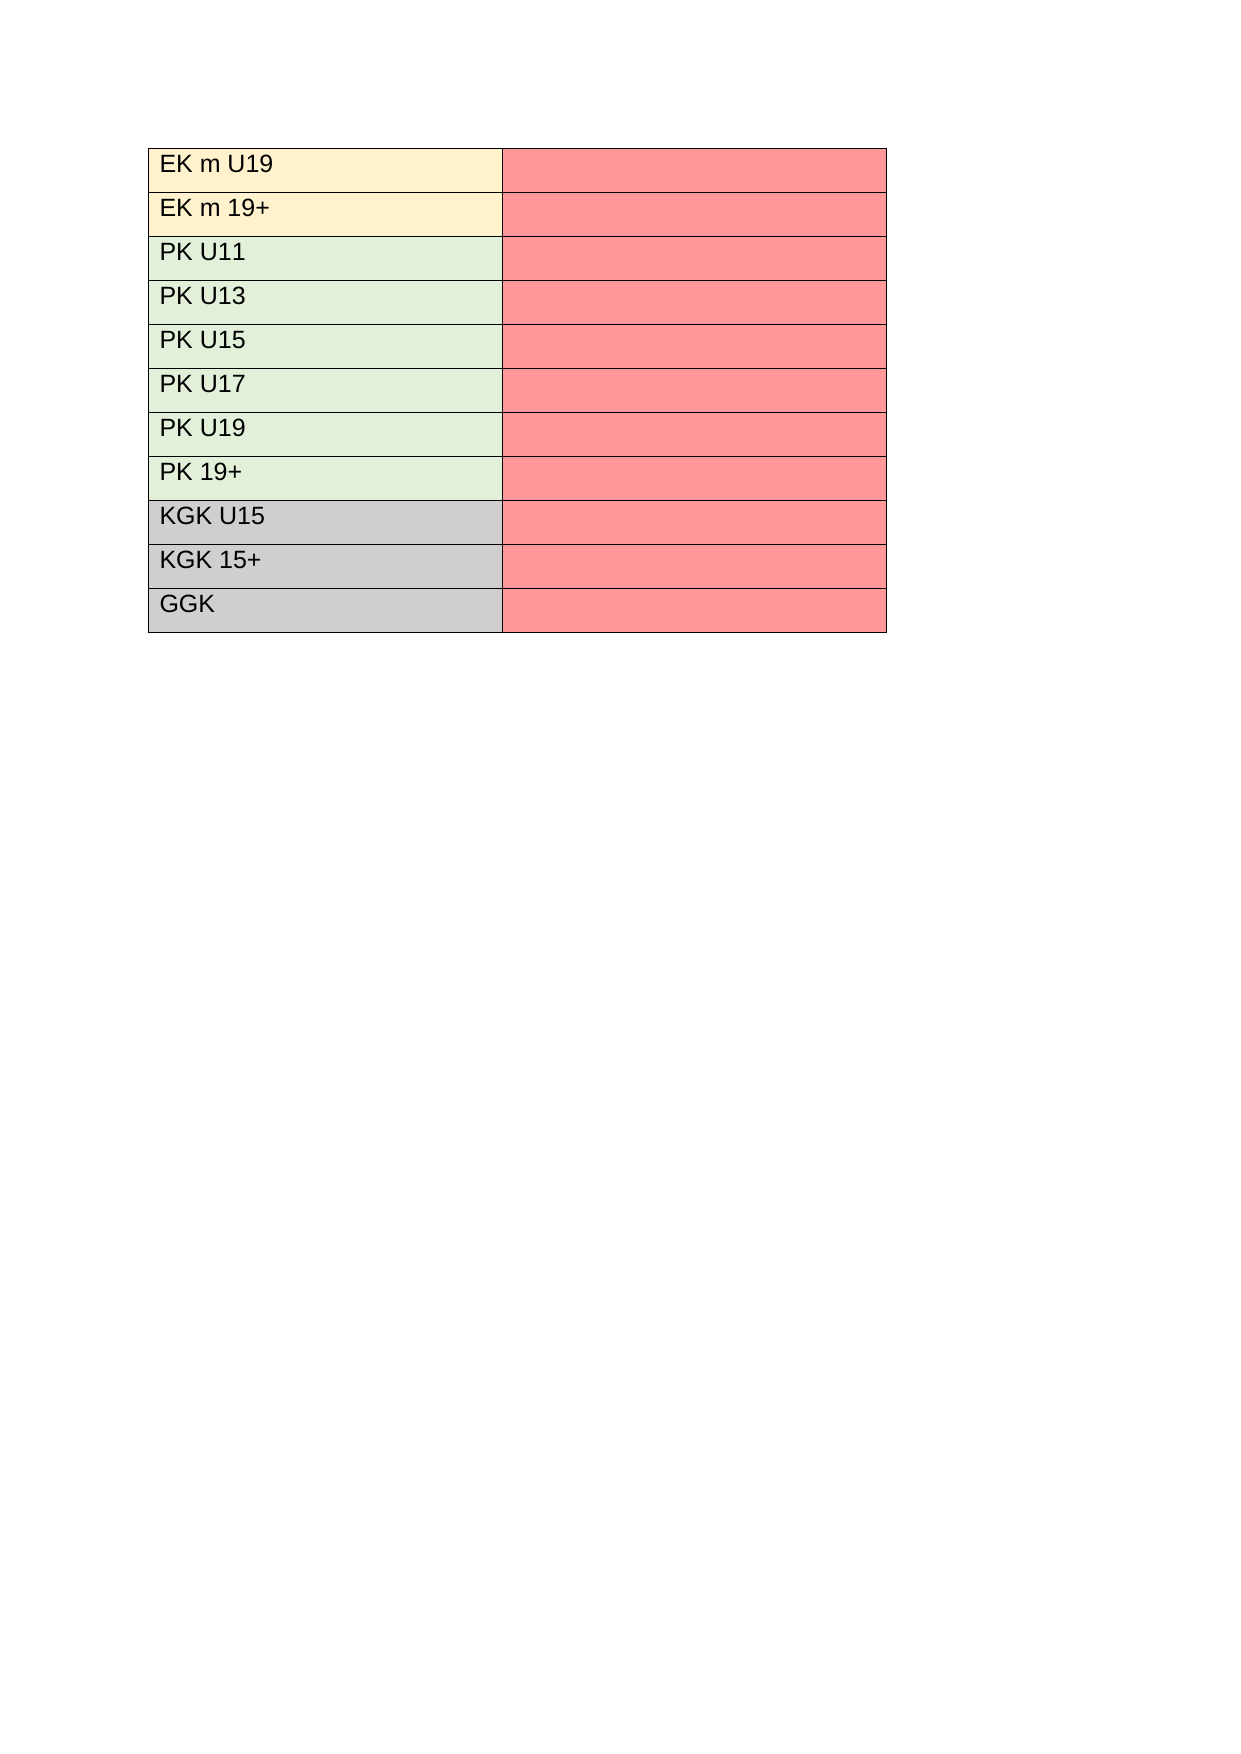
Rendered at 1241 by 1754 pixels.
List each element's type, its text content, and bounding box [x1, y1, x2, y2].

table_cell PK 19+ [149, 457, 502, 500]
table_cell [503, 237, 886, 280]
table_cell [503, 413, 886, 456]
table_cell PK U11 [149, 237, 502, 280]
table_cell PK U15 [149, 325, 502, 368]
table_cell GGK [149, 589, 502, 632]
table_cell [503, 589, 886, 632]
table_cell KGK U15 [149, 501, 502, 544]
table_cell [503, 193, 886, 236]
table_cell [503, 369, 886, 412]
table_cell [503, 325, 886, 368]
table_cell EK m U19 [149, 149, 502, 192]
table_cell PK U19 [149, 413, 502, 456]
table_cell [503, 149, 886, 192]
table_cell [503, 501, 886, 544]
table_cell PK U13 [149, 281, 502, 324]
table_cell [503, 545, 886, 588]
table_cell PK U17 [149, 369, 502, 412]
table_cell [503, 457, 886, 500]
table_cell [503, 281, 886, 324]
table_cell KGK 15+ [149, 545, 502, 588]
table_cell EK m 19+ [149, 193, 502, 236]
